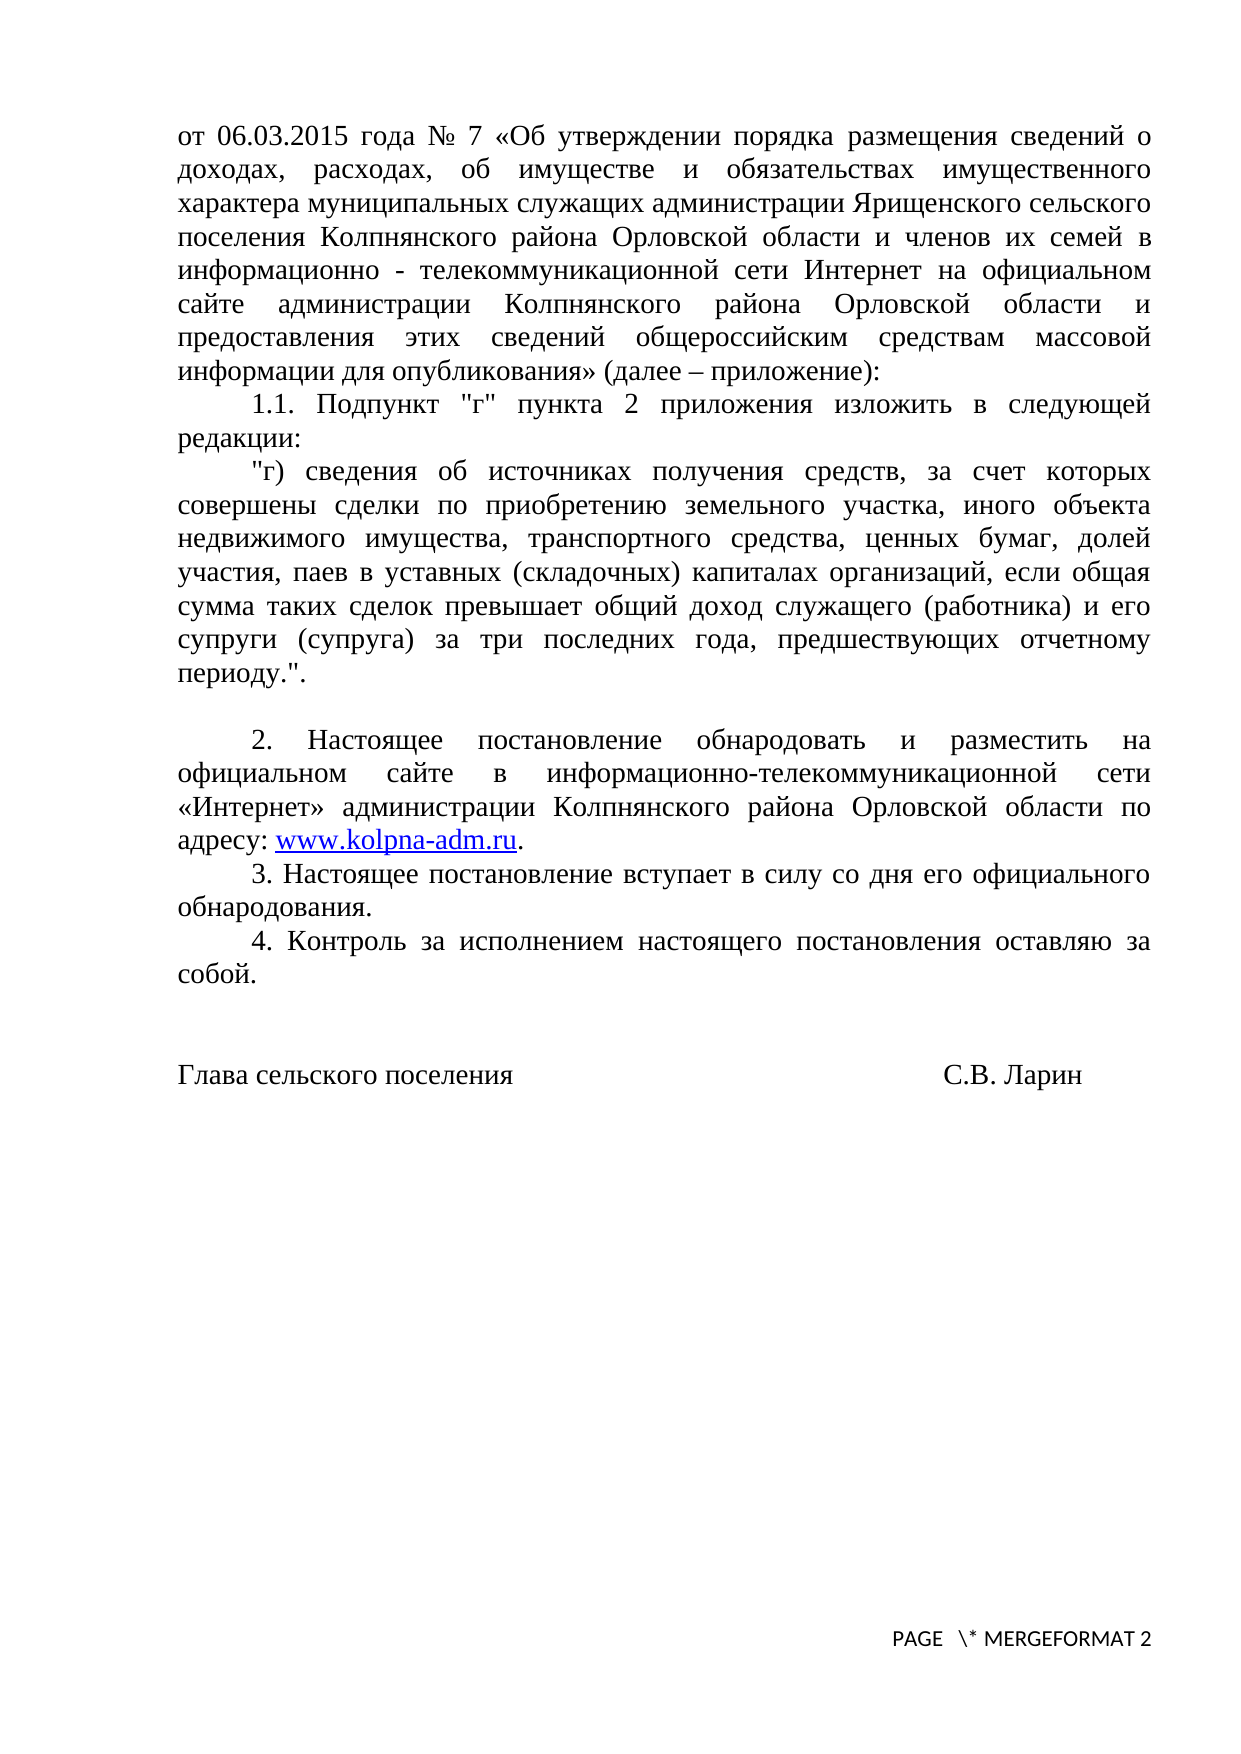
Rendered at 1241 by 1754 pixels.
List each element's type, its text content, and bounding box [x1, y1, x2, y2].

text 2. Настоящее постановление обнародовать и разместить на официальном сайте в информационно-телекоммуникационной сети «Интернет» администрации Колпнянского района Орловской области по адресу: www.kolpna-adm.ru. [177, 722, 1152, 856]
text Глава сельского поселения С.В. Ларин [177, 1057, 1152, 1091]
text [177, 118, 1152, 386]
text 4. Контроль за исполнением настоящего постановления оставляю за собой. [177, 923, 1152, 990]
text 3. Настоящее постановление вступает в силу со дня его официального обнародования. [177, 856, 1152, 923]
text 1.1. Подпункт "г" пункта 2 приложения изложить в следующей редакции: [177, 386, 1152, 453]
text "г) сведения об источниках получения средств, за счет которых совершены сделки по приобретению земельного участка, иного объекта недвижимого имущества, транспортного средства, ценных бумаг, долей участия, паев в уставных (складочных) капиталах организаций, если общая сумма таких сделок превышает общий доход служащего (работника) и его супруги (супруга) за три последних года, предшествующих отчетному периоду.". [177, 453, 1152, 688]
